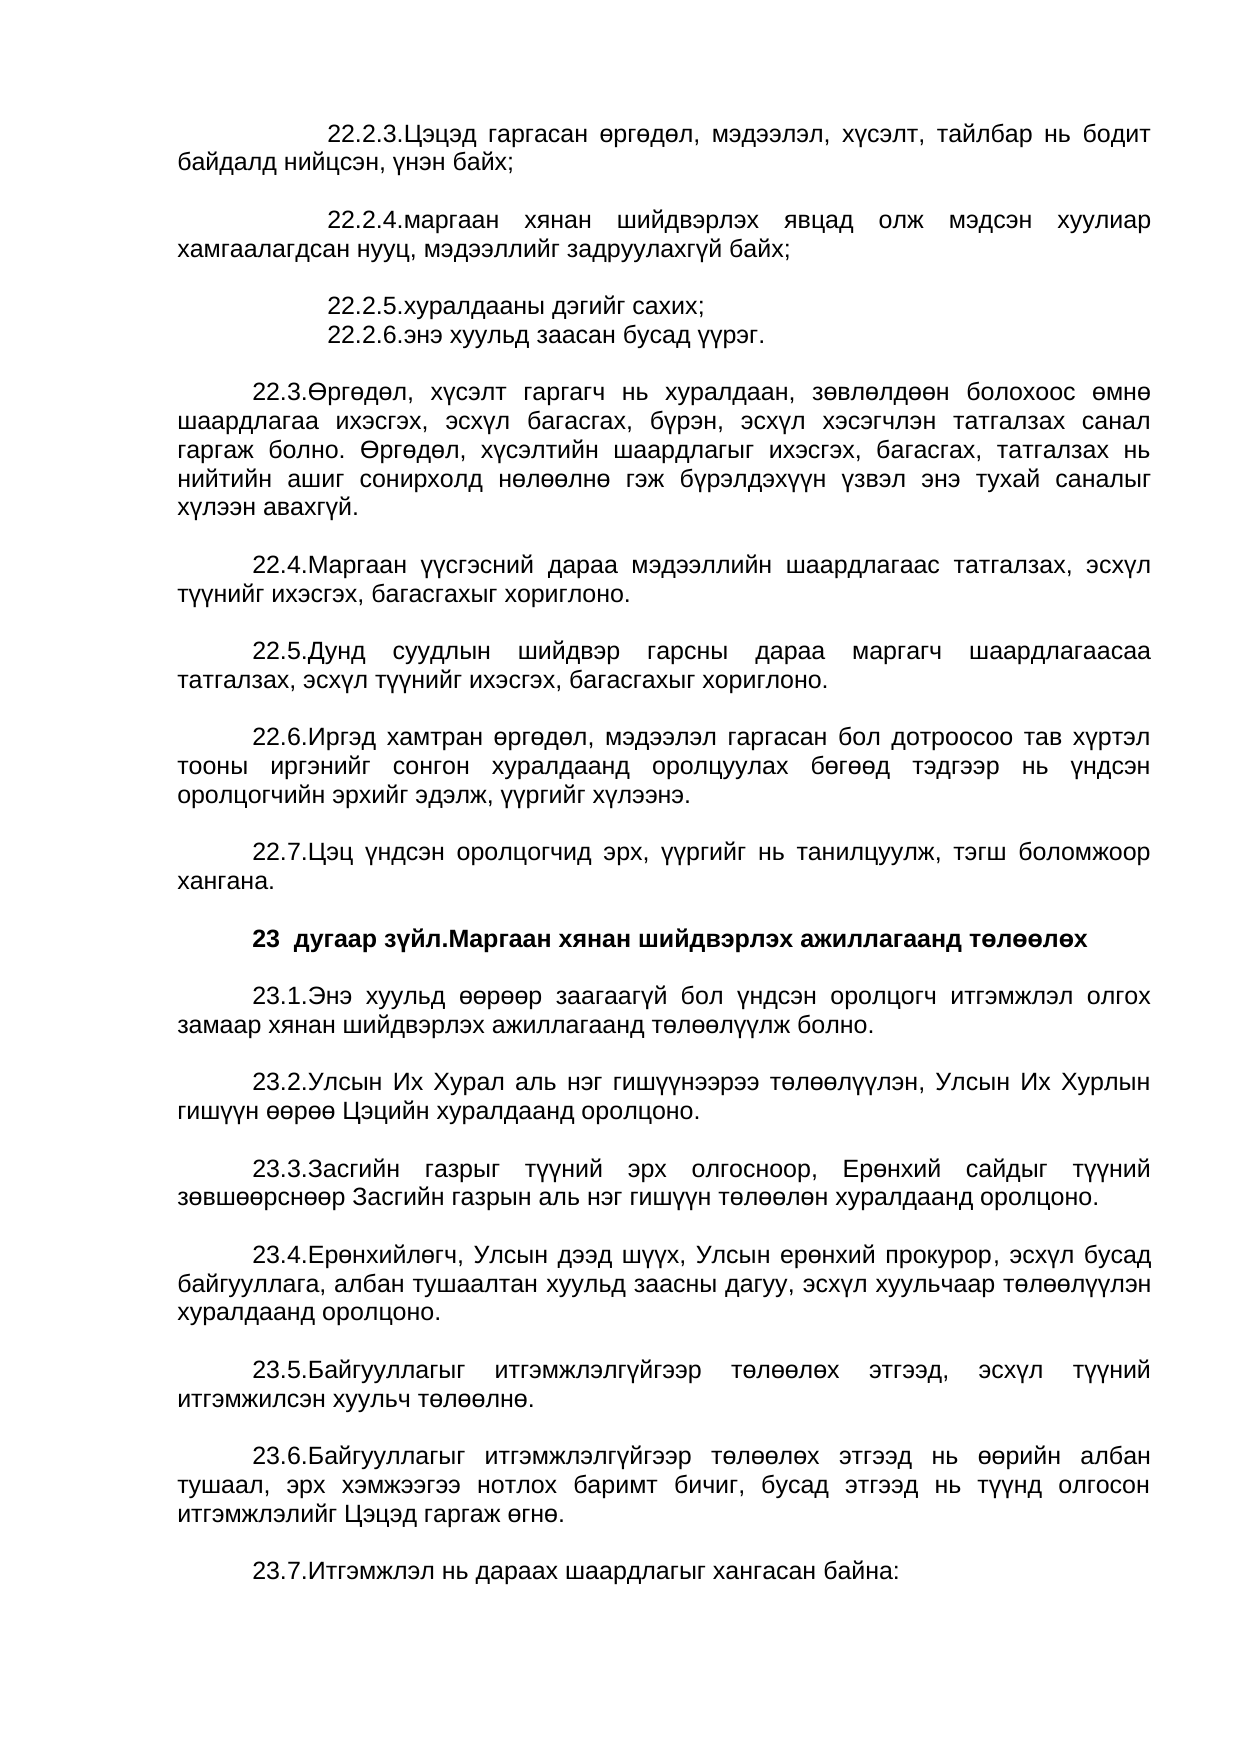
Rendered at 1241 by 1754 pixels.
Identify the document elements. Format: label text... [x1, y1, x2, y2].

list Засгийн газрыг түүний эрх олгосноор, Ерөнхий сайдыг түүний зөвшөөрснөөр Засгийн газрын аль нэг гишүүн төлөөлөн хуралдаанд оролцоно. [177, 1153, 1152, 1211]
list хуралдааны дэгийг сахих; [177, 291, 1152, 320]
subtitle дугаар зүйл.Маргаан хянан шийдвэрлэх ажиллагаанд төлөөлөх [177, 923, 1152, 952]
list Иргэд хамтран өргөдөл, мэдээлэл гаргасан бол дотроосоо тав хүртэл тооны иргэнийг сонгон хуралдаанд оролцуулах бөгөөд тэдгээр нь үндсэн оролцогчийн эрхийг эдэлж, үүргийг хүлээнэ. [177, 722, 1152, 808]
list Улсын Их Хурал аль нэг гишүүнээрээ төлөөлүүлэн, Улсын Их Хурлын гишүүн өөрөө Цэцийн хуралдаанд оролцоно. [177, 1067, 1152, 1125]
list Дунд суудлын шийдвэр гарсны дараа маргагч шаардлагаасаа татгалзах, эсхүл түүнийг ихэсгэх, багасгахыг хориглоно. [177, 636, 1152, 693]
list Байгууллагыг итгэмжлэлгүйгээр төлөөлөх этгээд, эсхүл түүний итгэмжилсэн хуульч төлөөлнө. [177, 1355, 1152, 1412]
list Ерөнхийлөгч, Улсын дээд шүүх, Улсын ерөнхий прокурор эсхүл бусад байгууллага, албан тушаалтан хуульд заасны дагуу эсхүл хуульчаар төлөөлүүлэн хуралдаанд оролцоно. [177, 1240, 1152, 1326]
list Байгууллагыг итгэмжлэлгүйгээр төлөөлөх этгээд нь өөрийн албан тушаал, эрх хэмжээгээ нотлох баримт бичиг, бусад этгээд нь түүнд олгосон итгэмжлэлийг Цэцэд гаргаж өгнө. [177, 1441, 1152, 1527]
list Цэц үндсэн оролцогчид эрх, үүргийг нь танилцуулж, тэгш боломжоор хангана. [177, 837, 1152, 895]
list Итгэмжлэл нь дараах шаардлагыг хангасан байна: [177, 1556, 1152, 1585]
list Өргөдөл, хүсэлт гаргагч нь хуралдаан, зөвлөлдөөн болохоос өмнө шаардлагаа ихэсгэх, эсхүл багасгах, бүрэн, эсхүл хэсэгчлэн татгалзах санал гаргаж болно. Өргөдөл, хүсэлтийн шаардлагыг ихэсгэх, багасгах, татгалзах нь нийтийн ашиг сонирхолд нөлөөлнө гэж бүрэлдэхүүн үзвэл энэ тухай саналыг хүлээн авахгүй. [177, 377, 1152, 521]
list маргаан хянан шийдвэрлэх явцад олж мэдсэн хуулиар хамгаалагдсан нууц, мэдээллийг задруулахгүй байх; [177, 205, 1152, 262]
list Цэцэд гаргасан өргөдөл, мэдээлэл, хүсэлт, тайлбар нь бодит байдалд нийцсэн, үнэн байх; [177, 118, 1152, 176]
list энэ хуульд заасан бусад үүрэг. [177, 320, 1152, 348]
list Маргаан үүсгэсний дараа мэдээллийн шаардлагаас татгалзах, эсхүл түүнийг ихэсгэх, багасгахыг хориглоно. [177, 550, 1152, 607]
list Энэ хуульд өөрөөр заагаагүй бол үндсэн оролцогч итгэмжлэл олгох замаар хянан шийдвэрлэх ажиллагаанд төлөөлүүлж болно. [177, 981, 1152, 1038]
